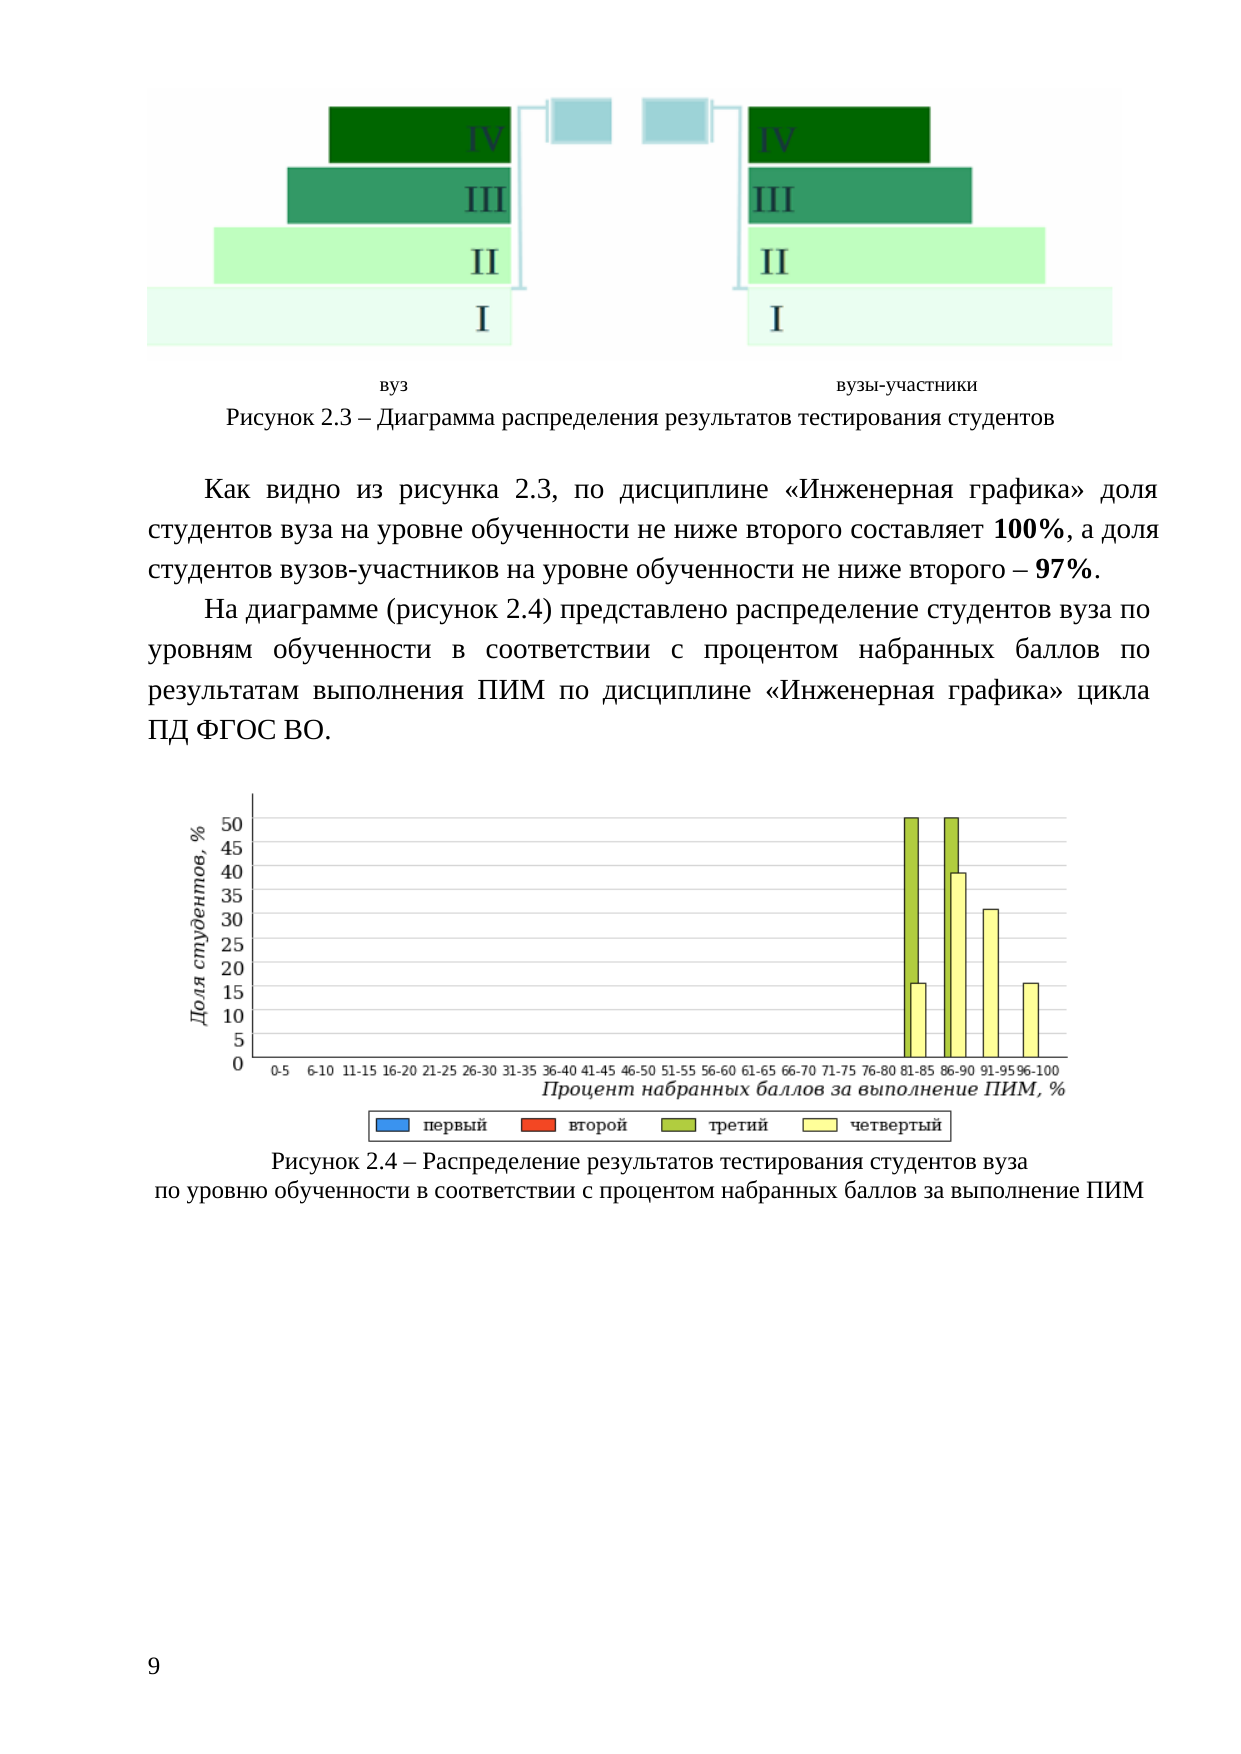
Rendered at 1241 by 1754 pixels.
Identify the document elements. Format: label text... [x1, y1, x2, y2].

picture [147, 88, 1122, 361]
text На диаграмме (рисунок 2.4) представлено распределение студентов вуза по уровням обученности в соответствии с процентом набранных баллов по результатам выполнения ПИМ по дисциплине «Инженерная графика» цикла ПД ФГОС ВО. [148, 591, 1152, 746]
text Как видно из рисунка 2.3, по дисциплине «Инженерная графика» доля студентов вуза на уровне обученности не ниже второго составляет 100%, а доля студентов вузов-участников на уровне обученности не ниже второго – 97%. [148, 471, 1159, 585]
table_header вуз [136, 372, 651, 402]
picture [177, 771, 1123, 1147]
table_header вузы-участники [651, 372, 1163, 402]
text Рисунок 2.3 – Диаграмма распределения результатов тестирования студентов [129, 402, 1152, 431]
